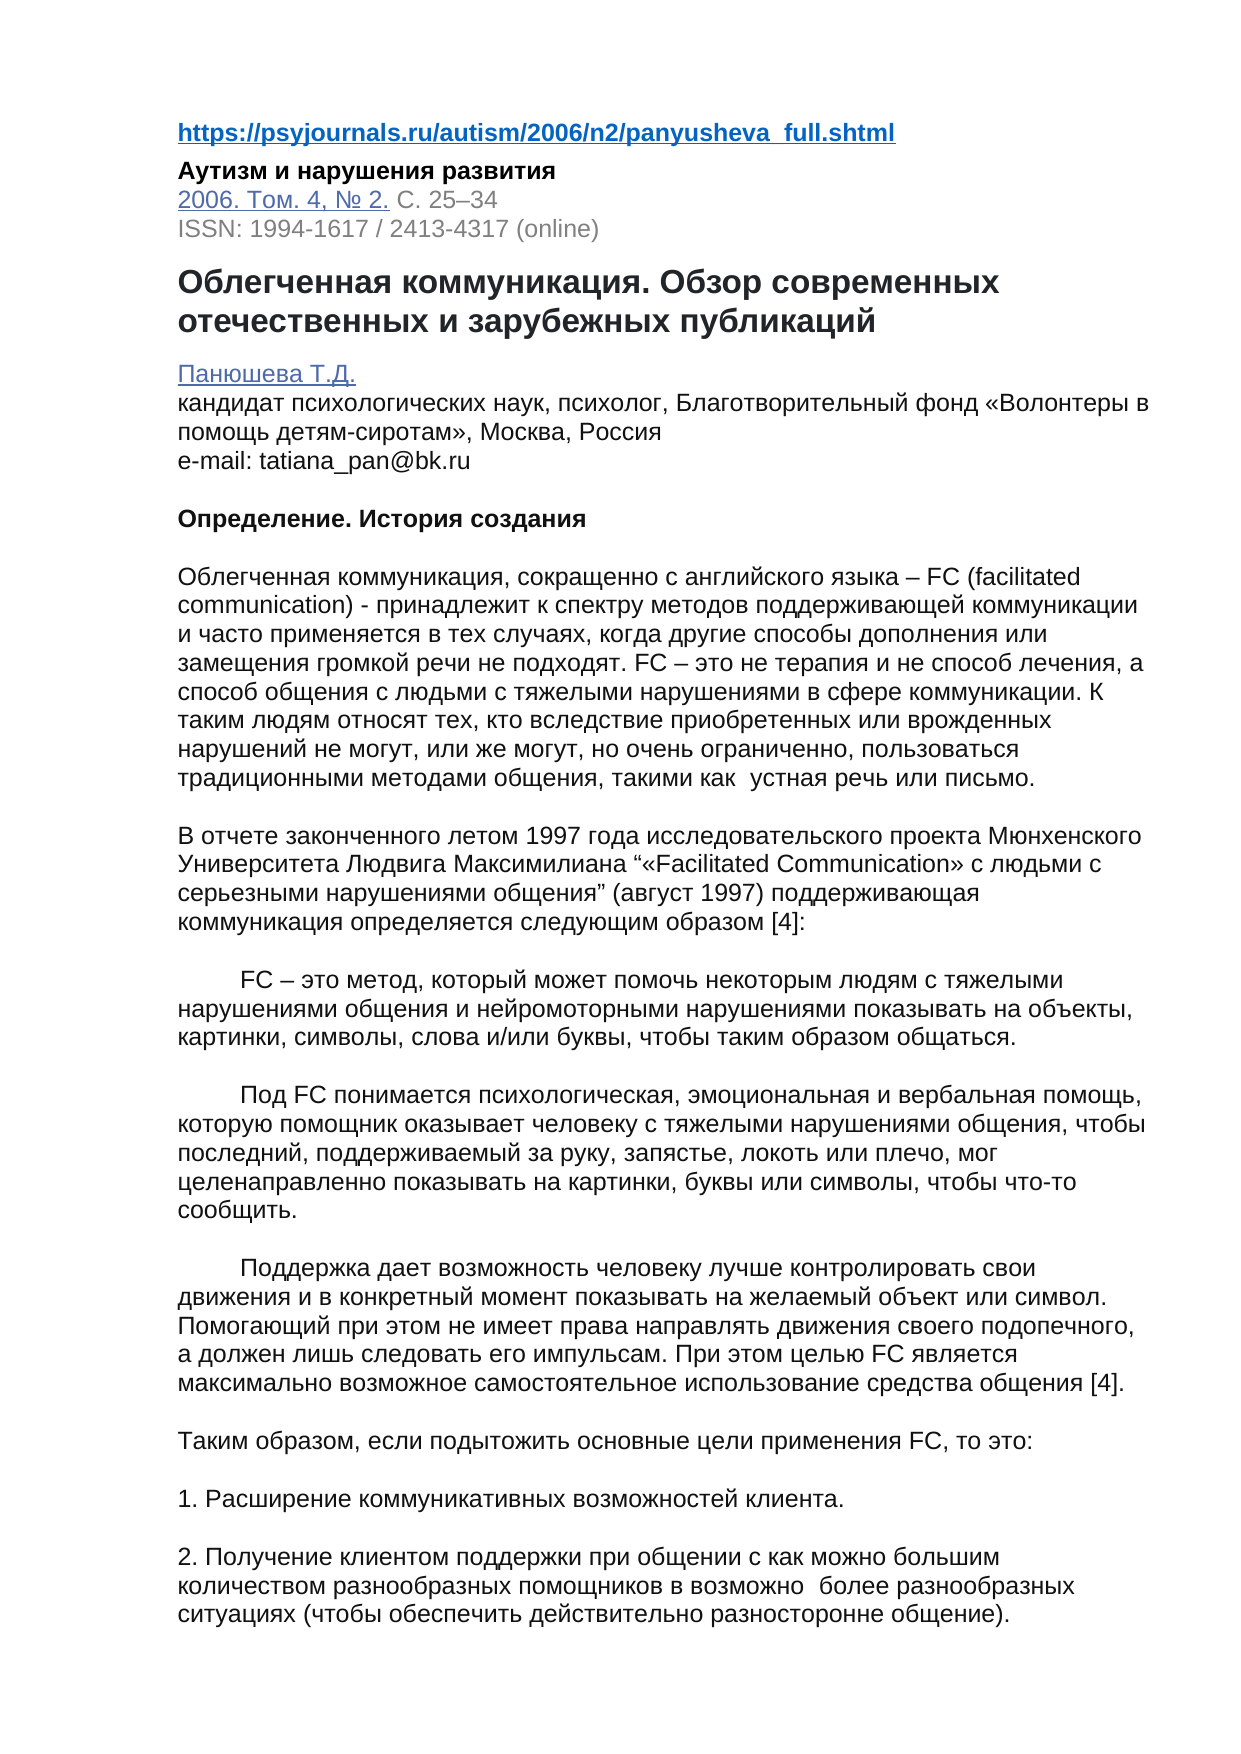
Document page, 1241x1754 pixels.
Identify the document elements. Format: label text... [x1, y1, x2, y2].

text Таким образом, если подытожить основные цели применения FC, то это: [177, 1426, 1152, 1455]
text FC – это метод, который может помочь некоторым людям с тяжелыми нарушениями общения и нейромоторными нарушениями показывать на объекты, картинки, символы, слова и/или буквы, чтобы таким образом общаться. [177, 965, 1152, 1051]
text Поддержка дает возможность человеку лучше контролировать свои движения и в конкретный момент показывать на желаемый объект или символ. Помогающий при этом не имеет права направлять движения своего подопечного, а должен лишь следовать его импульсам. При этом целью FC является максимально возможное самостоятельное использование средства общения [4]. [177, 1253, 1152, 1397]
text Определение. История создания [177, 503, 1152, 532]
text https://psyjournals.ru/autism/2006/n2/panyusheva_full.shtml [177, 118, 1152, 147]
text 1. Расширение коммуникативных возможностей клиента. [177, 1484, 1152, 1513]
text 2. Получение клиентом поддержки при общении с как можно большим количеством разнообразных помощников в возможно более разнообразных ситуациях (чтобы обеспечить действительно разносторонне общение). [177, 1542, 1152, 1628]
text В отчете законченного летом 1997 года исследовательского проекта Мюнхенского Университета Людвига Максимилиана “«Facilitated Communication» с людьми с серьезными нарушениями общения” (август 1997) поддерживающая коммуникация определяется следующим образом [4]: [177, 821, 1152, 936]
text Панюшева Т.Д. кандидат психологических наук, психолог, Благотворительный фонд «Волонтеры в помощь детям-сиротам», Москва, Россия e-mail: tatiana_pan@bk.ru [177, 359, 1152, 474]
text Аутизм и нарушения развития 2006. Том. 4, № 2. С. 25–34 ISSN: 1994-1617 / 2413-4317 (online) [177, 156, 1152, 242]
text Под FC понимается психологическая, эмоциональная и вербальная помощь, которую помощник оказывает человеку с тяжелыми нарушениями общения, чтобы последний, поддерживаемый за руку, запястье, локоть или плечо, мог целенаправленно показывать на картинки, буквы или символы, чтобы что-то сообщить. [177, 1080, 1152, 1224]
text Облегченная коммуникация. Обзор современных отечественных и зарубежных публикаций [177, 262, 1152, 339]
text Облегченная коммуникация, сокращенно с английского языка – FC (facilitated communication) - принадлежит к спектру методов поддерживающей коммуникации и часто применяется в тех случаях, когда другие способы дополнения или замещения громкой речи не подходят. FC – это не терапия и не способ лечения, а способ общения с людьми с тяжелыми нарушениями в сфере коммуникации. К таким людям относят тех, кто вследствие приобретенных или врожденных нарушений не могут, или же могут, но очень ограниченно, пользоваться традиционными методами общения, такими как устная речь или письмо. [177, 561, 1152, 791]
